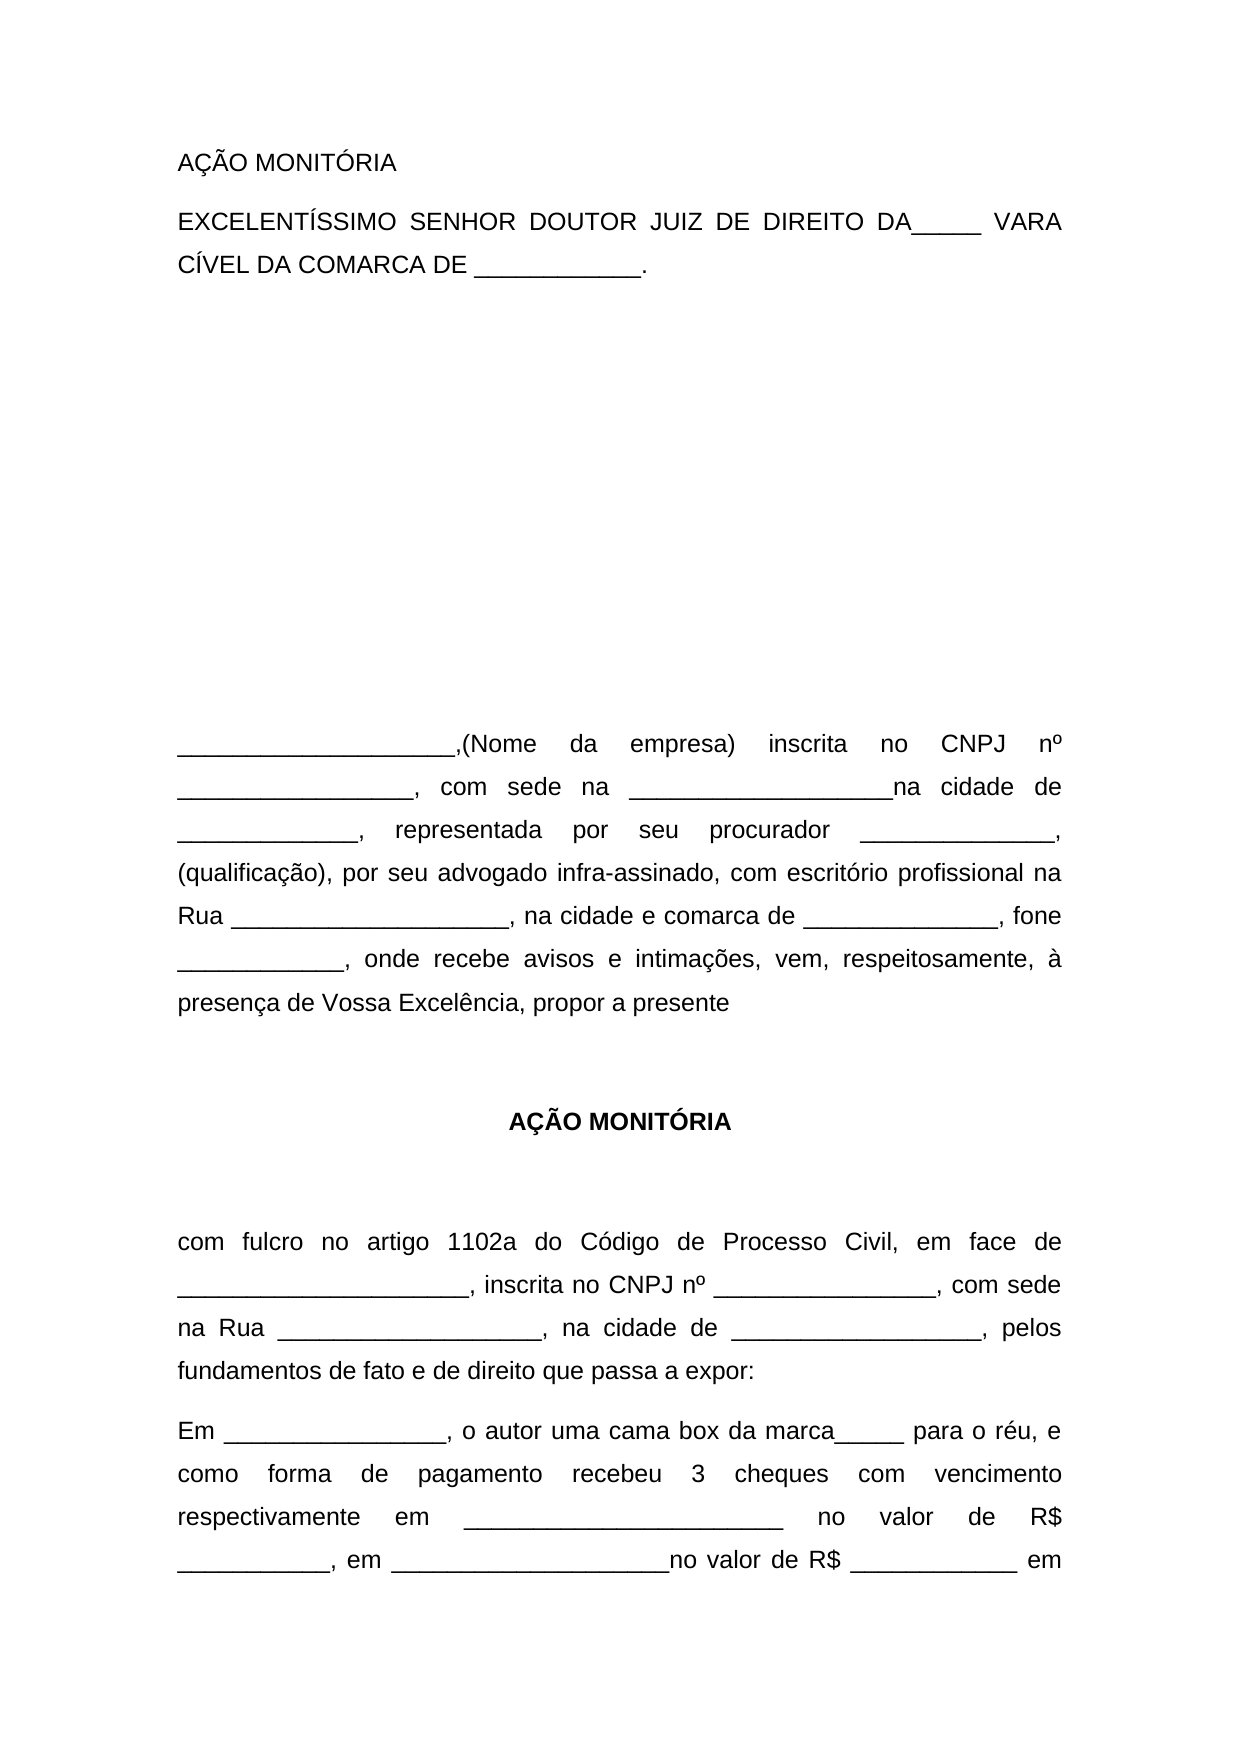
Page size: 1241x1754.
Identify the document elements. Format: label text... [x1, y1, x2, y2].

text EXCELENTÍSSIMO SENHOR DOUTOR JUIZ DE DIREITO DA_____ VARA CÍVEL DA COMARCA DE ____________. [177, 207, 1063, 279]
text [177, 1416, 1063, 1574]
text com fulcro no artigo 1102a do Código de Processo Civil, em face de _____________________, inscrita no CNPJ nº ________________, com sede na Rua ___________________, na cidade de __________________, pelos fundamentos de fato e de direito que passa a expor: [177, 1227, 1063, 1385]
text ____________________,(Nome da empresa) inscrita no CNPJ nº _________________, com sede na ___________________na cidade de _____________, representada por seu procurador ______________, (qualificação), por seu advogado infra-assinado, com escritório profissional na Rua ____________________, na cidade e comarca de ______________, fone ____________, onde recebe avisos e intimações, vem, respeitosamente, à presença de Vossa Excelência, propor a presente [177, 729, 1063, 1016]
text AÇÃO MONITÓRIA [177, 148, 1063, 176]
text AÇÃO MONITÓRIA [177, 1107, 1063, 1136]
